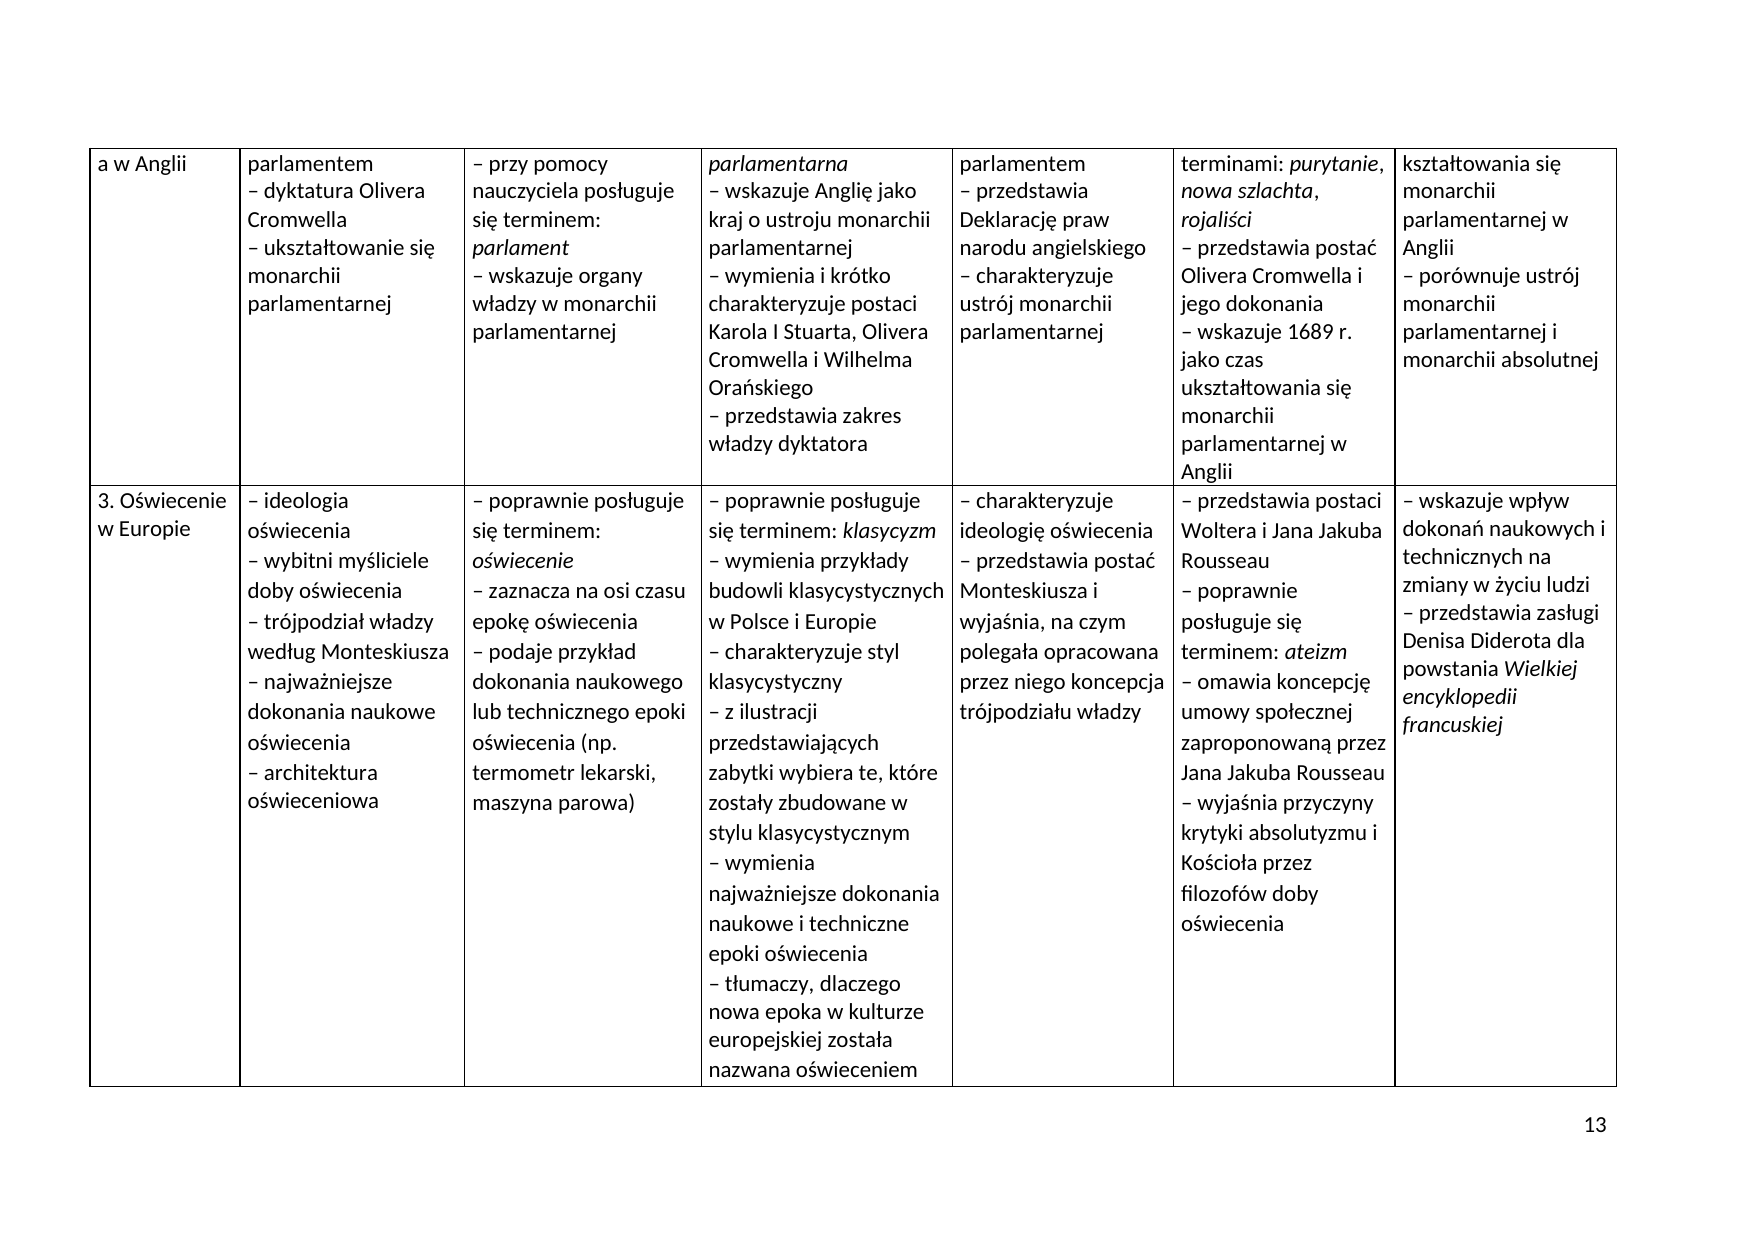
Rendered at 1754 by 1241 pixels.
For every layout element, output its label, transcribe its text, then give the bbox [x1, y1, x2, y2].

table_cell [1396, 149, 1616, 485]
table_cell – ideologia oświecenia – wybitni myśliciele doby oświecenia – trójpodział władzy według Monteskiusza – najważniejsze dokonania naukowe oświecenia – architektura oświeceniowa [241, 486, 464, 1086]
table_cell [702, 149, 952, 485]
table_cell 3. Oświecenie w Europie [91, 486, 239, 1086]
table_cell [953, 149, 1173, 485]
table_cell – przedstawia postaci Woltera i Jana Jakuba Rousseau – poprawnie posługuje się terminem: ateizm – omawia koncepcję umowy społecznej zaproponowaną przez Jana Jakuba Rousseau – wyjaśnia przyczyny krytyki absolutyzmu i Kościoła przez filozofów doby oświecenia [1174, 486, 1394, 1086]
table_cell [1174, 149, 1394, 485]
table_cell – poprawnie posługuje się terminem: oświecenie – zaznacza na osi czasu epokę oświecenia – podaje przykład dokonania naukowego lub technicznego epoki oświecenia (np. termometr lekarski, maszyna parowa) [465, 486, 701, 1086]
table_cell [241, 149, 464, 485]
table_cell – wskazuje wpływ dokonań naukowych i technicznych na zmiany w życiu ludzi – przedstawia zasługi Denisa Diderota dla powstania Wielkiej encyklopedii francuskiej [1396, 486, 1616, 1086]
table_cell – poprawnie posługuje się terminem: klasycyzm – wymienia przykłady budowli klasycystycznych w Polsce i Europie – charakteryzuje styl klasycystyczny – z ilustracji przedstawiających zabytki wybiera te, które zostały zbudowane w stylu klasycystycznym – wymienia najważniejsze dokonania naukowe i techniczne epoki oświecenia – tłumaczy, dlaczego nowa epoka w kulturze europejskiej została nazwana oświeceniem [702, 486, 952, 1086]
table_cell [91, 149, 239, 485]
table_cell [465, 149, 701, 485]
table_cell – charakteryzuje ideologię oświecenia – przedstawia postać Monteskiusza i wyjaśnia, na czym polegała opracowana przez niego koncepcja trójpodziału władzy [953, 486, 1173, 1086]
